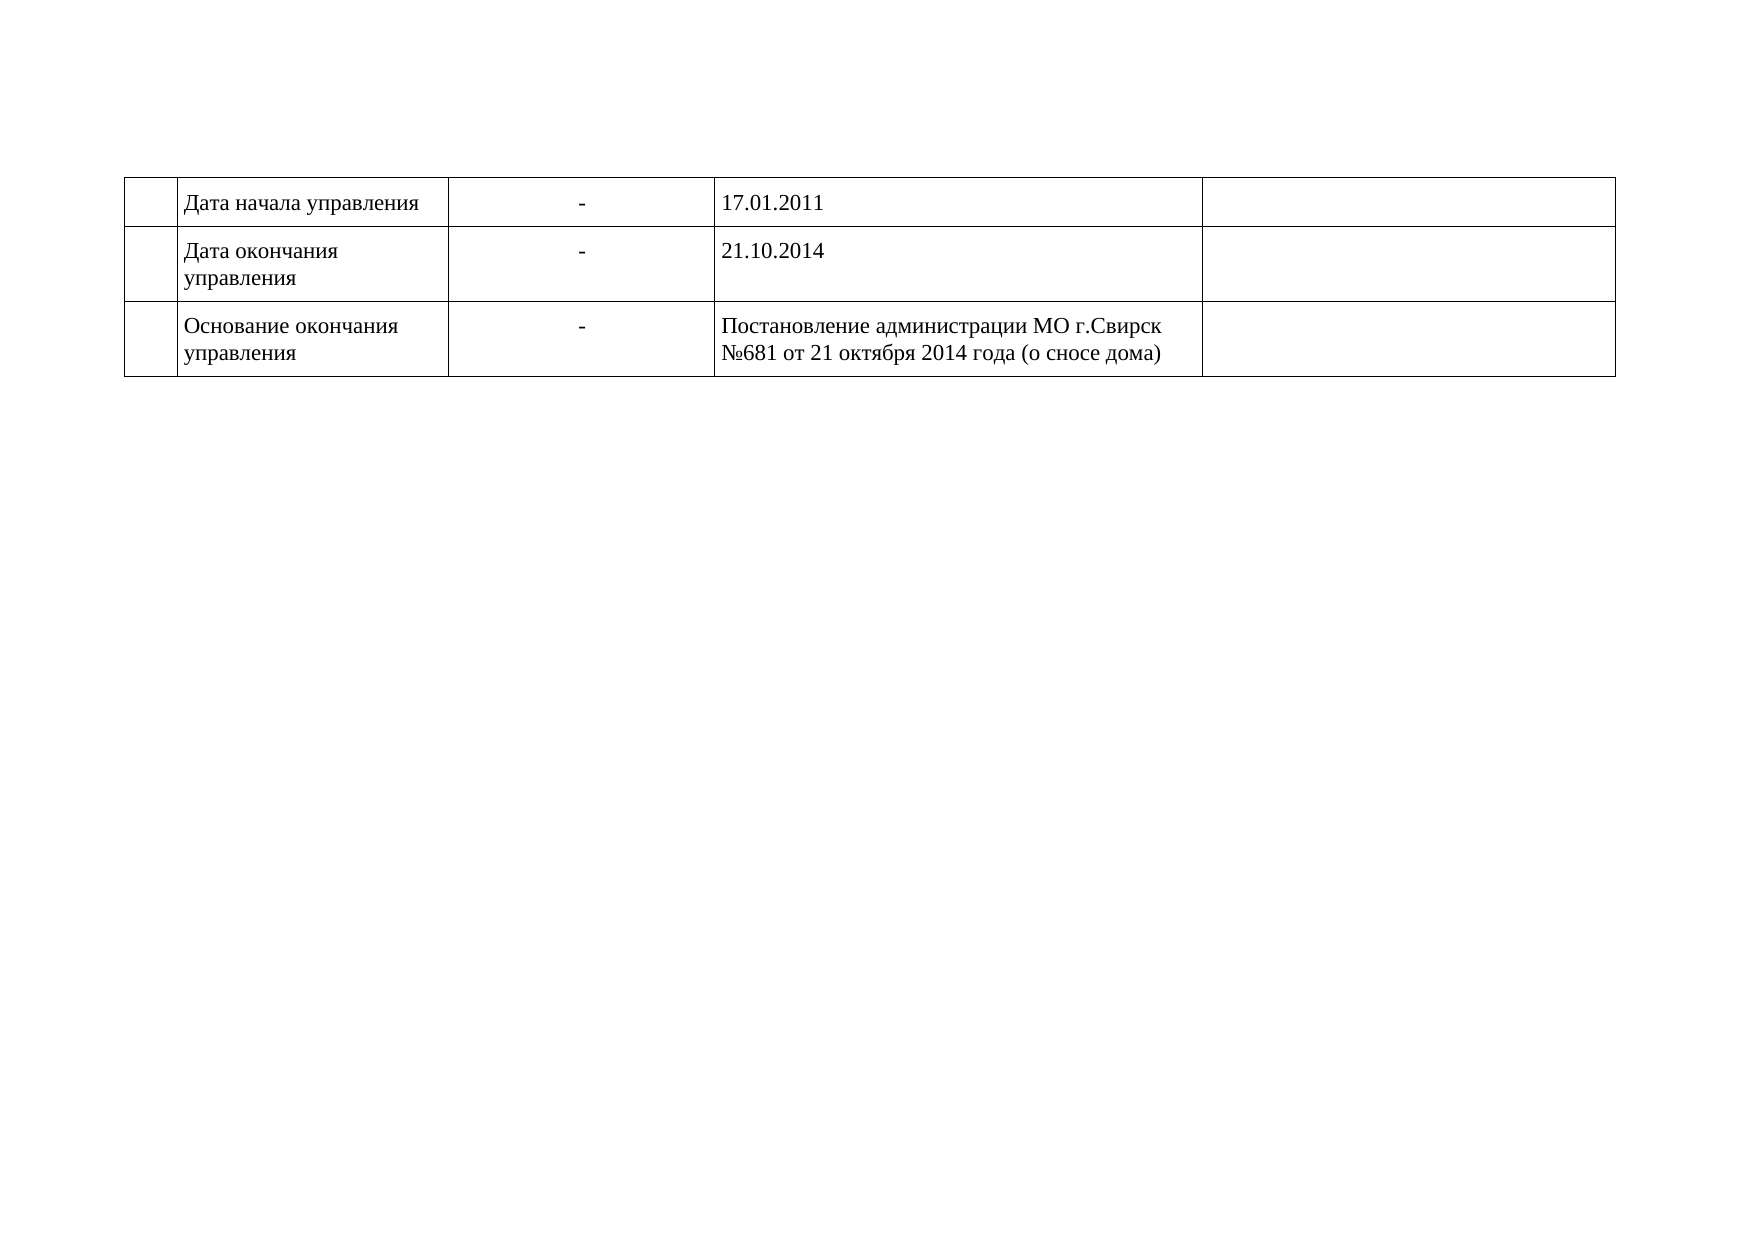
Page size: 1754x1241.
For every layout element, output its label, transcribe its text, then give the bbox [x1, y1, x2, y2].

table_cell 17.01.2011 [715, 178, 1202, 226]
table_cell [125, 302, 177, 376]
table_cell - [449, 227, 714, 301]
table_cell - [449, 178, 714, 226]
table_cell - [449, 302, 714, 376]
table_cell [125, 178, 177, 226]
table_cell [1203, 227, 1615, 301]
table_cell Дата начала управления [178, 178, 448, 226]
table_cell [125, 227, 177, 301]
table_cell Постановление администрации МО г.Свирск №681 от 21 октября 2014 года (о сносе дома) [715, 302, 1202, 376]
table_cell 21.10.2014 [715, 227, 1202, 301]
table_cell [1203, 302, 1615, 376]
table_cell Основание окончания управления [178, 302, 448, 376]
table_cell Дата окончания управления [178, 227, 448, 301]
table_cell [1203, 178, 1615, 226]
